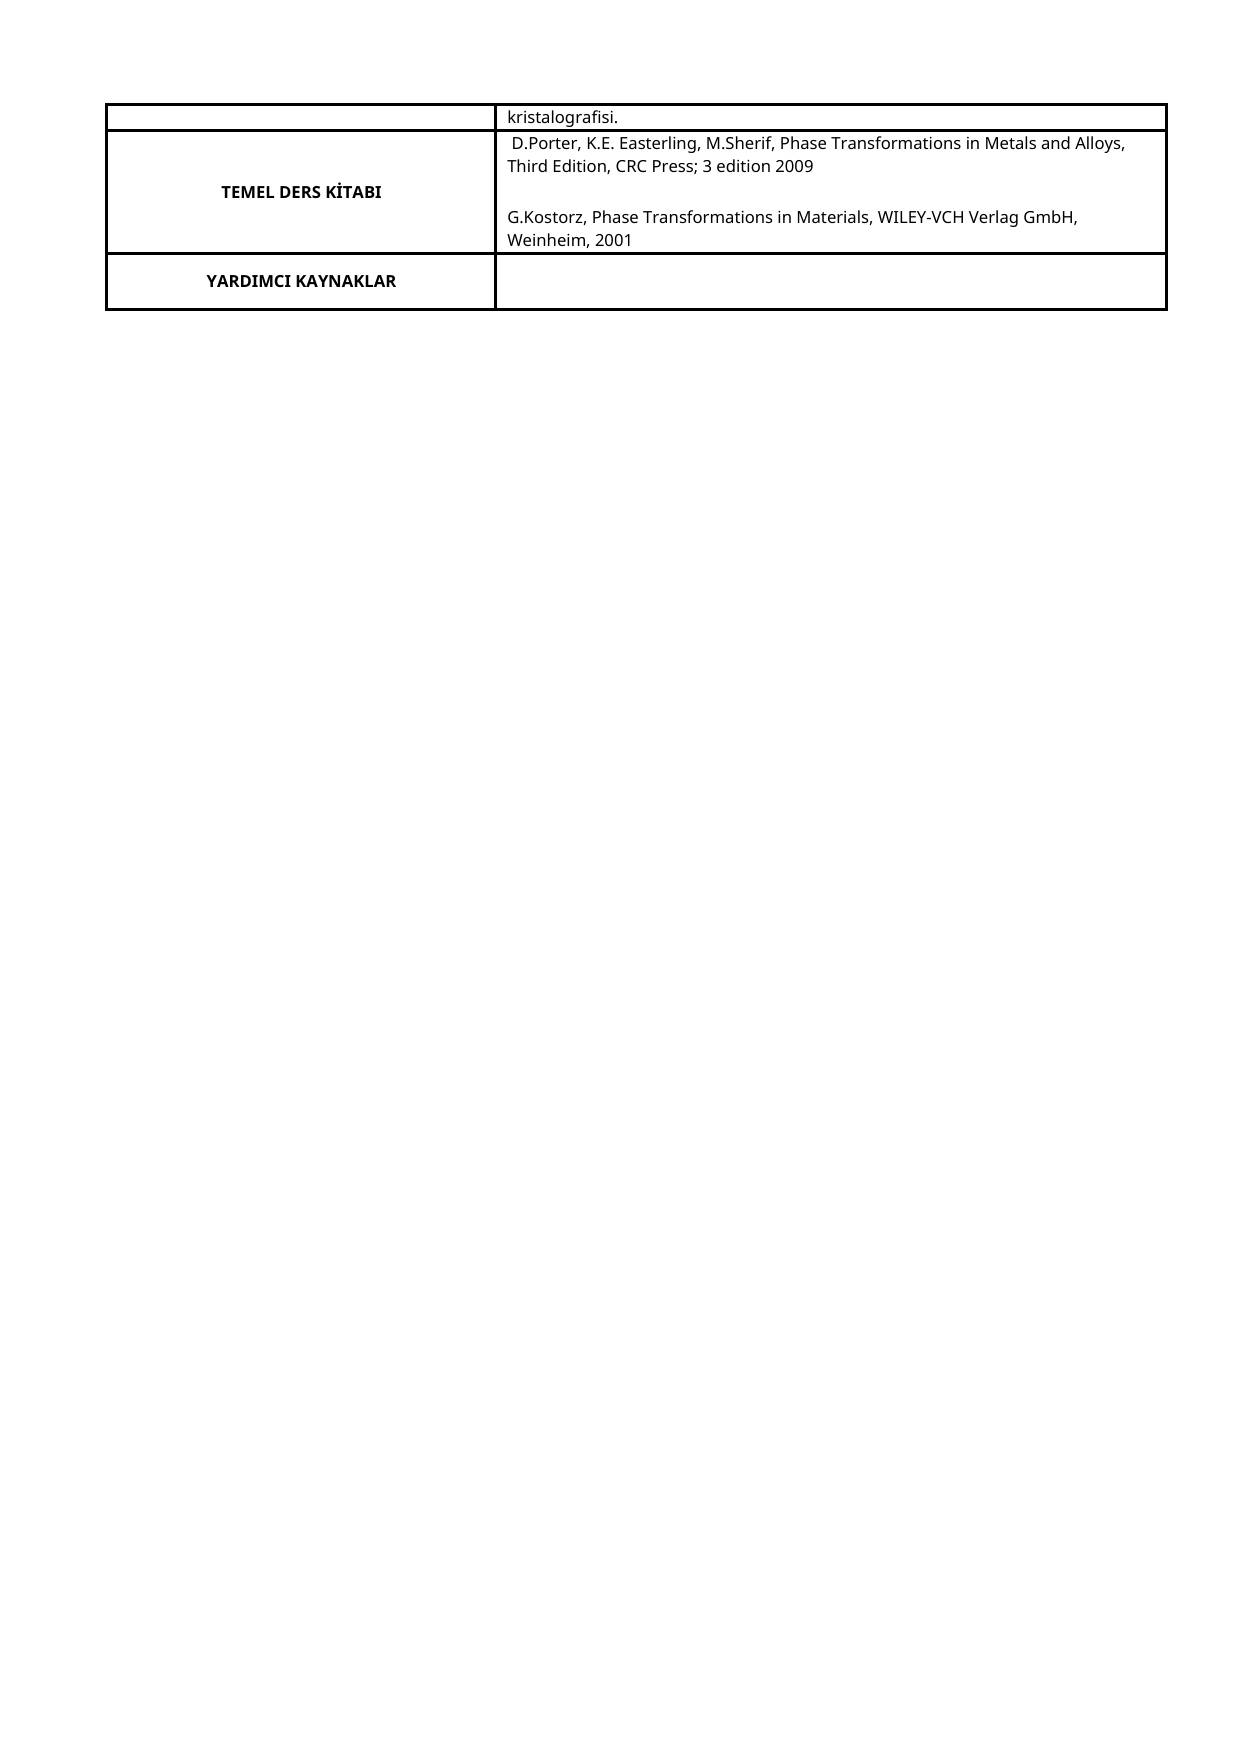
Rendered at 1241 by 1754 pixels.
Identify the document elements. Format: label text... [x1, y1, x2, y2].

table_cell TEMEL DERS KİTABI [108, 132, 494, 252]
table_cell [108, 106, 494, 128]
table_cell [497, 106, 1165, 128]
table_cell YARDIMCI KAYNAKLAR [108, 255, 494, 308]
table_cell D.Porter, K.E. Easterling, M.Sherif, Phase Transformations in Metals and Alloys, Third Edition, CRC Press; 3 edition 2009 G.Kostorz, Phase Transformations in Materials, WILEY-VCH Verlag GmbH, Weinheim, 2001 [497, 132, 1165, 252]
table_cell [497, 255, 1165, 308]
